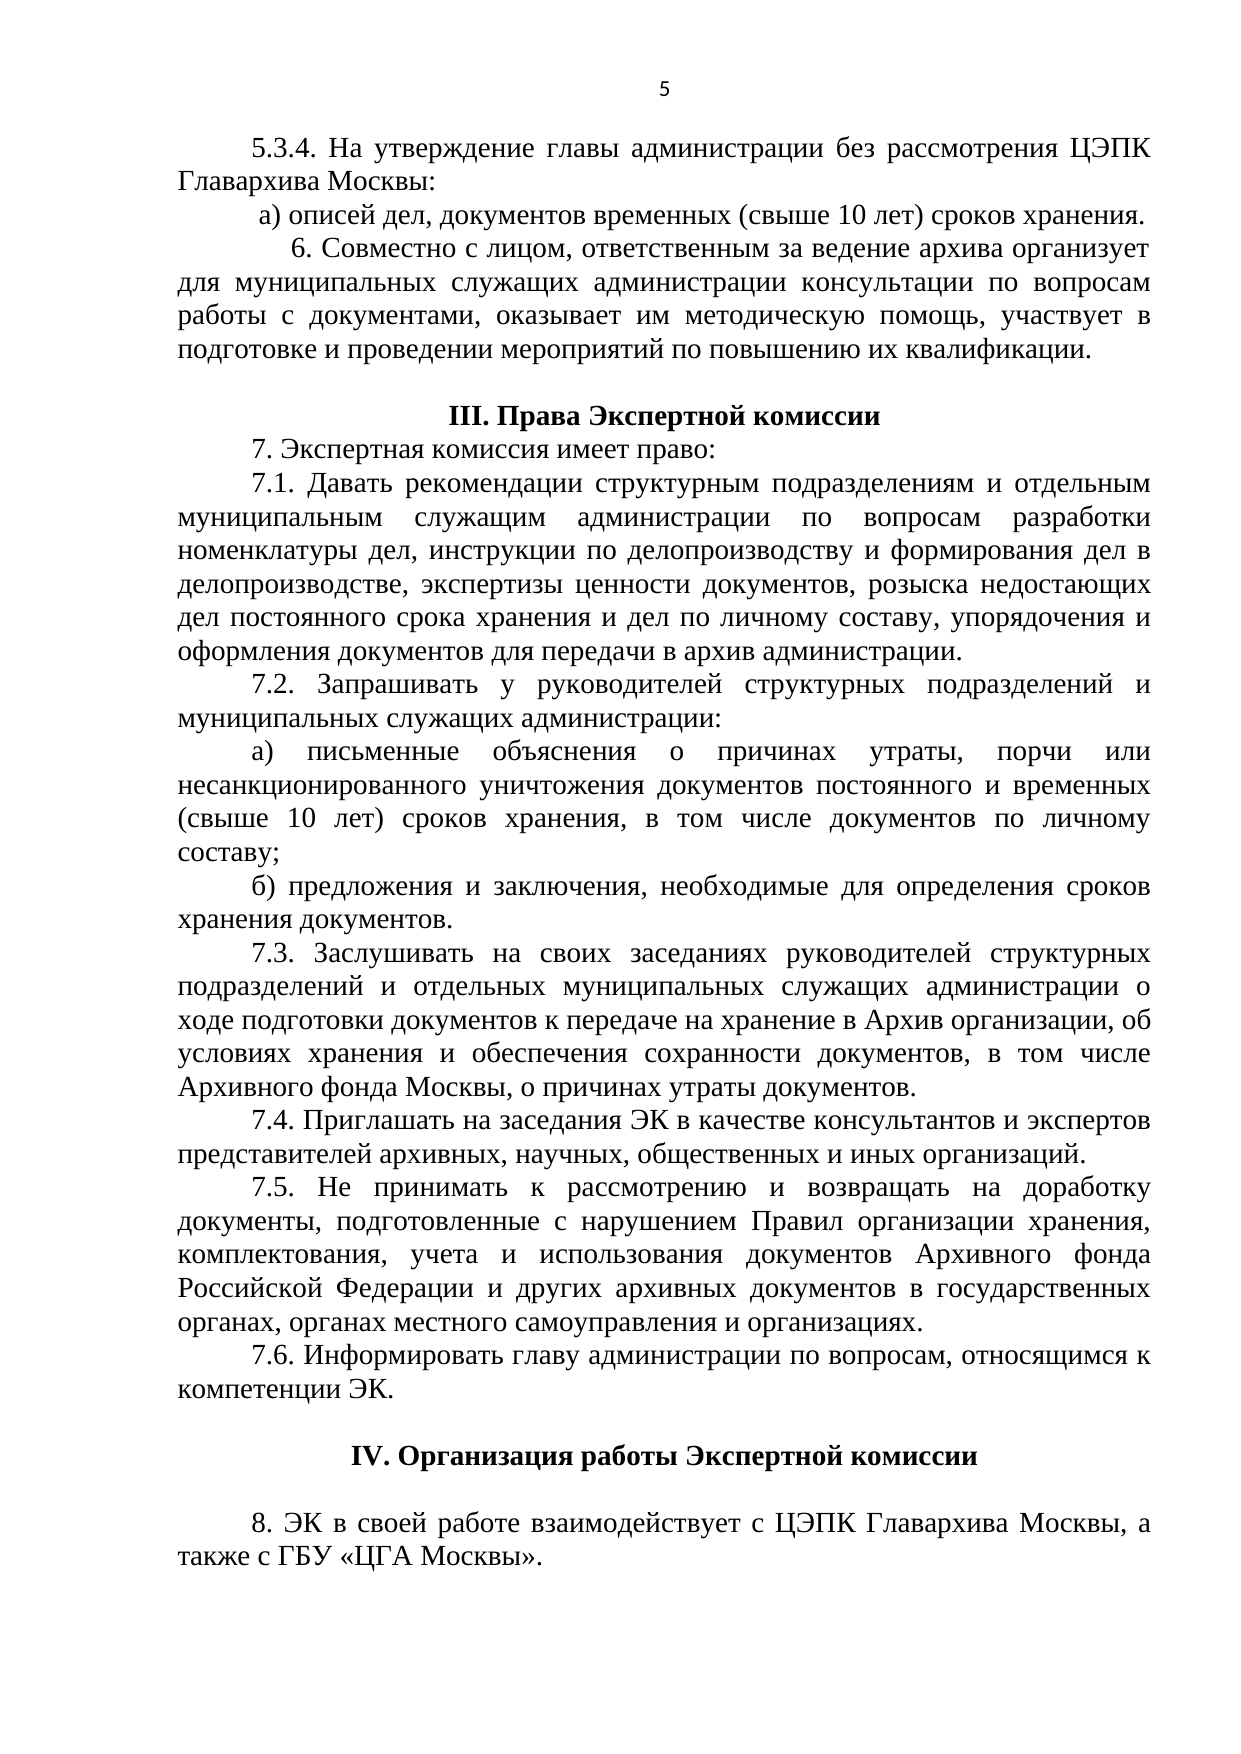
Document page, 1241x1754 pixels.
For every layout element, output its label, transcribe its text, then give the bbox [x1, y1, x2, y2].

text 7. Экспертная комиссия имеет право: [177, 432, 1152, 465]
text 7.1. Давать рекомендации структурным подразделениям и отдельным муниципальным служащим администрации по вопросам разработки номенклатуры дел, инструкции по делопроизводству и формирования дел в делопроизводстве, экспертизы ценности документов, розыска недостающих дел постоянного срока хранения и дел по личному составу, упорядочения и оформления документов для передачи в архив администрации. [177, 465, 1152, 666]
text 7.6. Информировать главу администрации по вопросам, относящимся к компетенции ЭК. [177, 1337, 1152, 1404]
text 5.3.4. На утверждение главы администрации без рассмотрения ЦЭПК Главархива Москвы: [177, 130, 1152, 197]
text III. Права Экспертной комиссии [177, 398, 1152, 432]
text а) описей дел, документов временных (свыше 10 лет) сроков хранения. [177, 197, 1152, 230]
text 7.4. Приглашать на заседания ЭК в качестве консультантов и экспертов представителей архивных, научных, общественных и иных организаций. [177, 1102, 1152, 1169]
text 7.5. Не принимать к рассмотрению и возвращать на доработку документы, подготовленные с нарушением Правил организации хранения, комплектования, учета и использования документов Архивного фонда Российской Федерации и других архивных документов в государственных органах, органах местного самоуправления и организациях. [177, 1169, 1152, 1337]
text 6. Совместно с лицом, ответственным за ведение архива организует для муниципальных служащих администрации консультации по вопросам работы с документами, оказывает им методическую помощь, участвует в подготовке и проведении мероприятий по повышению их квалификации. [177, 230, 1152, 364]
text 7.3. Заслушивать на своих заседаниях руководителей структурных подразделений и отдельных муниципальных служащих администрации о ходе подготовки документов к передаче на хранение в Архив организации, об условиях хранения и обеспечения сохранности документов, в том числе Архивного фонда Москвы, о причинах утраты документов. [177, 935, 1152, 1102]
text IV. Организация работы Экспертной комиссии [177, 1438, 1152, 1471]
text 8. ЭК в своей работе взаимодействует с ЦЭПК Главархива Москвы, а также с ГБУ «ЦГА Москвы». [177, 1505, 1152, 1572]
text а) письменные объяснения о причинах утраты, порчи или несанкционированного уничтожения документов постоянного и временных (свыше 10 лет) сроков хранения, в том числе документов по личному составу; [177, 733, 1152, 868]
text б) предложения и заключения, необходимые для определения сроков хранения документов. [177, 868, 1152, 935]
text 7.2. Запрашивать у руководителей структурных подразделений и муниципальных служащих администрации: [177, 666, 1152, 733]
